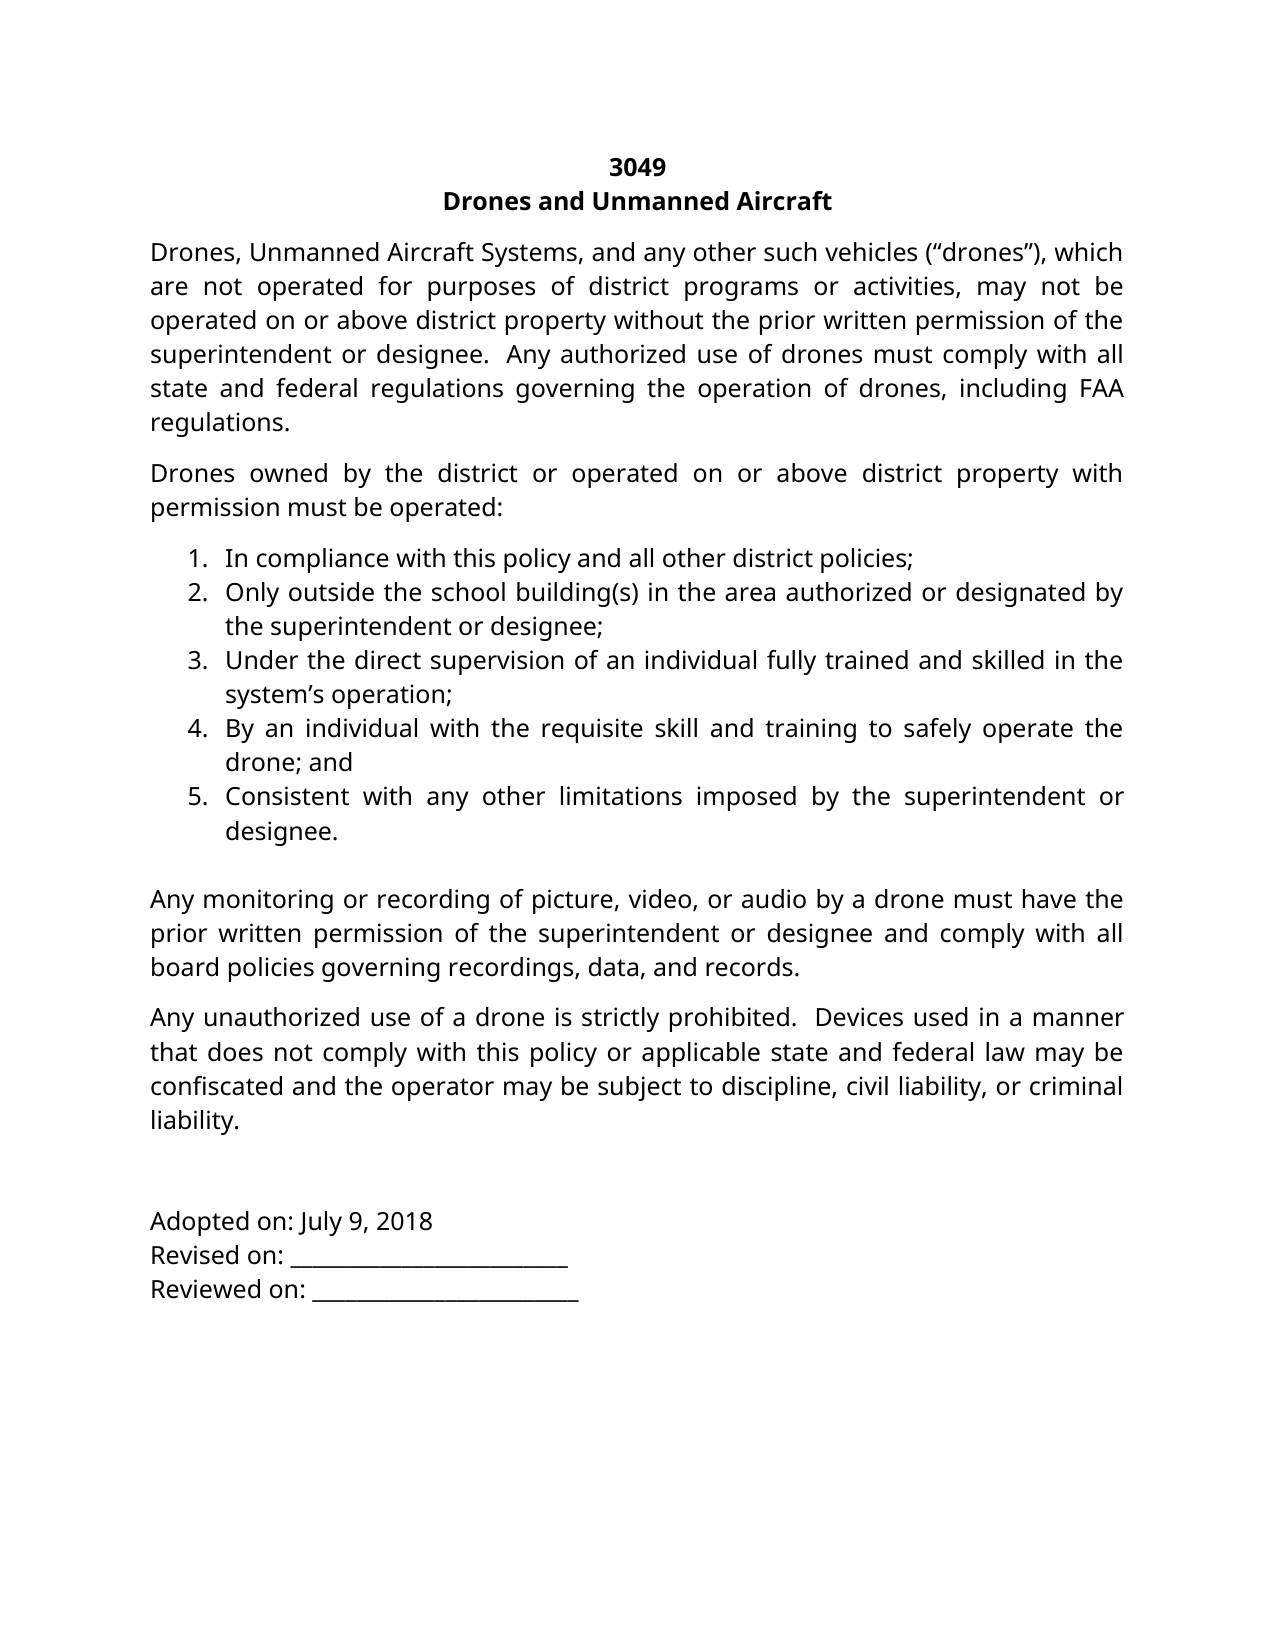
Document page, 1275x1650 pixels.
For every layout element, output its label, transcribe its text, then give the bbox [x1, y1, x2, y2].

list In compliance with this policy and all other district policies; [187, 541, 1125, 575]
text Reviewed on: ________________________ [150, 1272, 1125, 1306]
text Adopted on: July 9, 2018 [150, 1204, 1125, 1238]
text Any unauthorized use of a drone is strictly prohibited. Devices used in a manner that does not comply with this policy or applicable state and federal law may be confiscated and the operator may be subject to discipline, civil liability, or criminal liability. [150, 1000, 1125, 1136]
text Any monitoring or recording of picture, video, or audio by a drone must have the prior written permission of the superintendent or designee and comply with all board policies governing recordings, data, and records. [150, 881, 1125, 983]
text Drones owned by the district or operated on or above district property with permission must be operated: [150, 456, 1125, 524]
text Drones, Unmanned Aircraft Systems, and any other such vehicles (“drones”), which are not operated for purposes of district programs or activities, may not be operated on or above district property without the prior written permission of the superintendent or designee. Any authorized use of drones must comply with all state and federal regulations governing the operation of drones, including FAA regulations. [150, 235, 1125, 439]
list Consistent with any other limitations imposed by the superintendent or designee. [187, 779, 1125, 847]
text Revised on: _________________________ [150, 1238, 1125, 1272]
list Only outside the school building(s) in the area authorized or designated by the superintendent or designee; [187, 575, 1125, 643]
list By an individual with the requisite skill and training to safely operate the drone; and [187, 711, 1125, 779]
text 3049 Drones and Unmanned Aircraft [150, 150, 1125, 218]
list Under the direct supervision of an individual fully trained and skilled in the system’s operation; [187, 643, 1125, 711]
